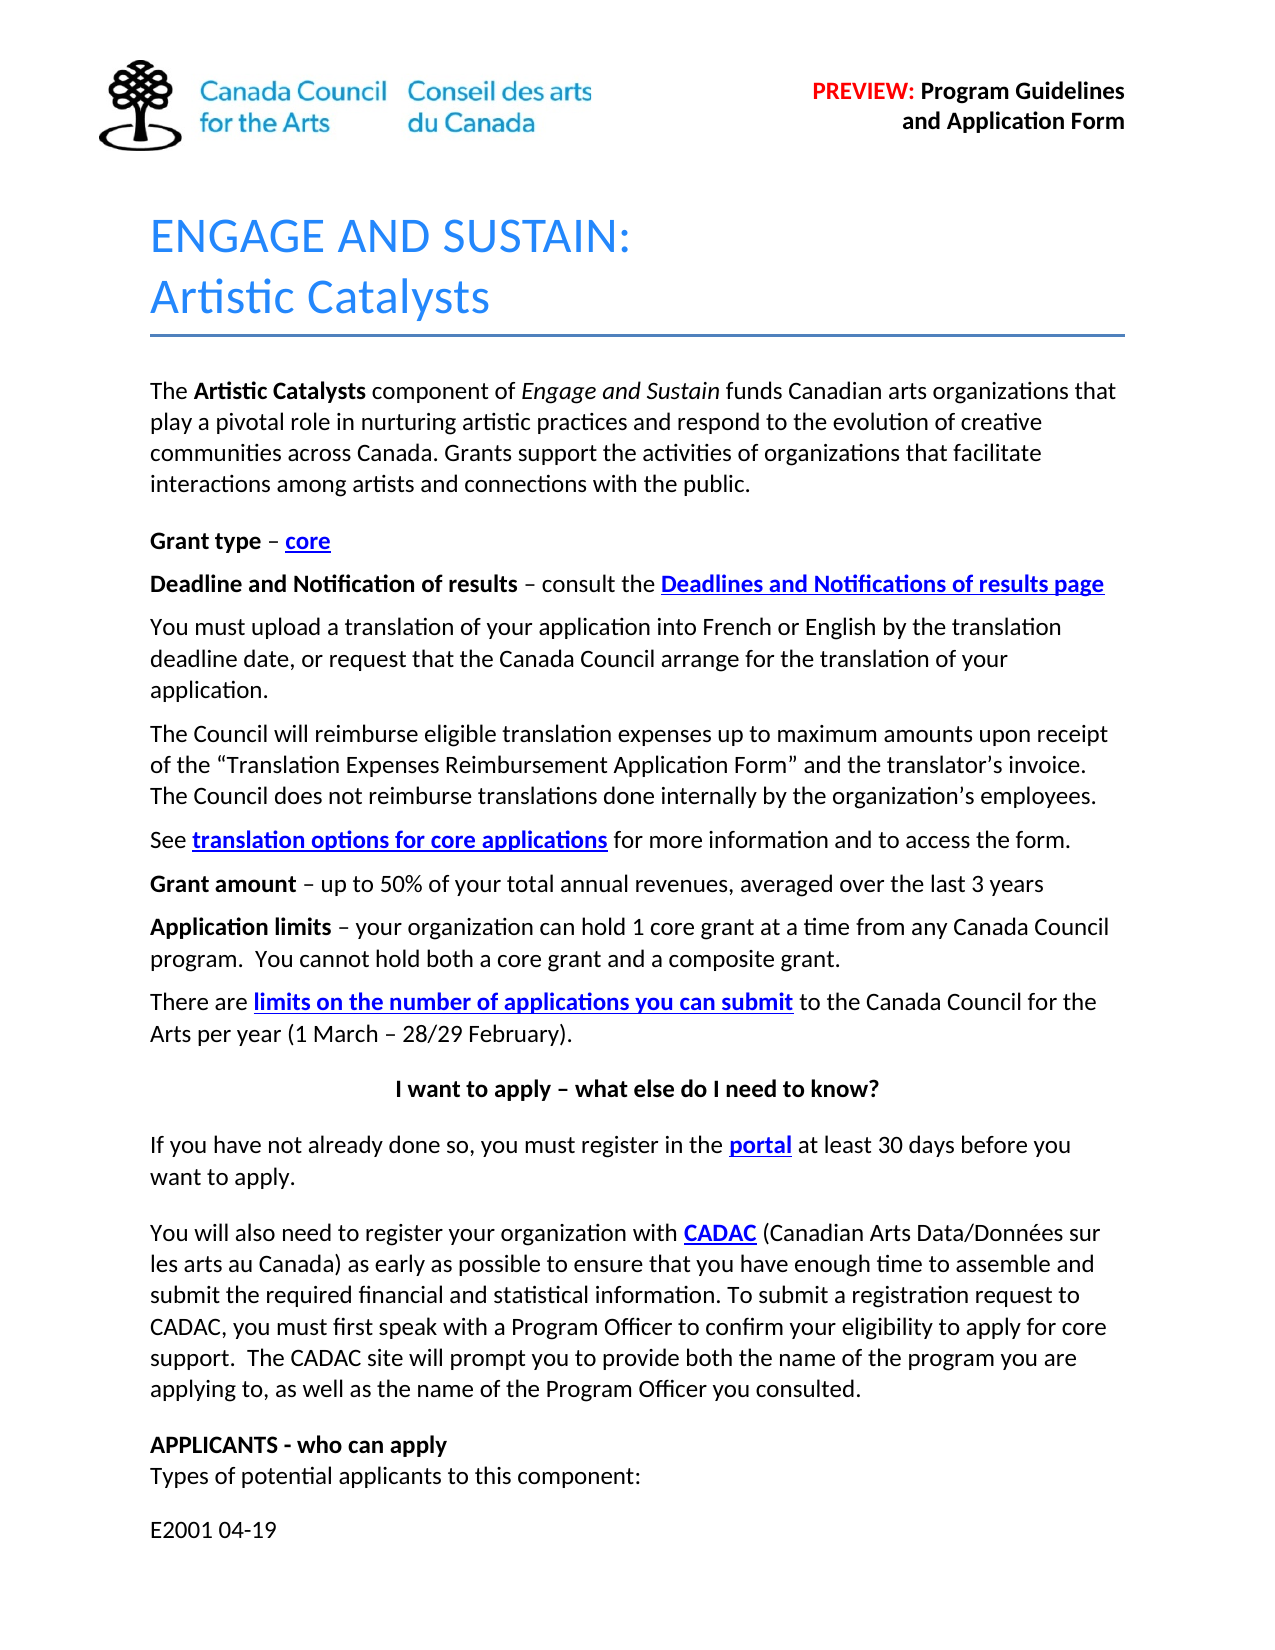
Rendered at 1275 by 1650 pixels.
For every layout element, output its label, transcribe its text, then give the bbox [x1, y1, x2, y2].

text You must upload a translation of your application into French or English by the translation deadline date, or request that the Canada Council arrange for the translation of your application. [150, 611, 1125, 704]
text There are limits on the number of applications you can submit to the Canada Council for the Arts per year (1 March – 28/29 February). [150, 986, 1125, 1048]
text Deadline and Notification of results – consult the Deadlines and Notifications of results page [150, 568, 1125, 598]
text See translation options for core applications for more information and to access the form. [150, 823, 1125, 854]
text If you have not already done so, you must register in the portal at least 30 days before you want to apply. [150, 1129, 1110, 1191]
title ENGAGE AND SUSTAIN: [150, 204, 1125, 265]
text You will also need to register your organization with CADAC (Canadian Arts Data/Données sur les arts au Canada) as early as possible to ensure that you have enough time to assemble and submit the required financial and statistical information. To submit a registration request to CADAC, you must first speak with a Program Officer to confirm your eligibility to apply for core support. The CADAC site will prompt you to provide both the name of the program you are applying to, as well as the name of the Program Officer you consulted. [150, 1216, 1110, 1404]
subtitle APPLICANTS - who can apply [150, 1429, 1125, 1459]
text Grant amount – up to 50% of your total annual revenues, averaged over the last 3 years [150, 867, 1125, 898]
text Types of potential applicants to this component: [150, 1459, 1110, 1491]
text Grant type – core [150, 524, 1125, 555]
text Application limits – your organization can hold 1 core grant at a time from any Canada Council program. You cannot hold both a core grant and a composite grant. [150, 911, 1125, 973]
title Artistic Catalysts [150, 265, 1125, 334]
picture [99, 60, 592, 151]
text The Artistic Catalysts component of Engage and Sustain funds Canadian arts organizations that play a pivotal role in nurturing artistic practices and respond to the evolution of creative communities across Canada. Grants support the activities of organizations that facilitate interactions among artists and connections with the public. [150, 374, 1125, 499]
subtitle I want to apply – what else do I need to know? [150, 1073, 1125, 1104]
text The Council will reimburse eligible translation expenses up to maximum amounts upon receipt of the “Translation Expenses Reimbursement Application Form” and the translator’s invoice. The Council does not reimburse translations done internally by the organization’s employees. [150, 717, 1125, 811]
